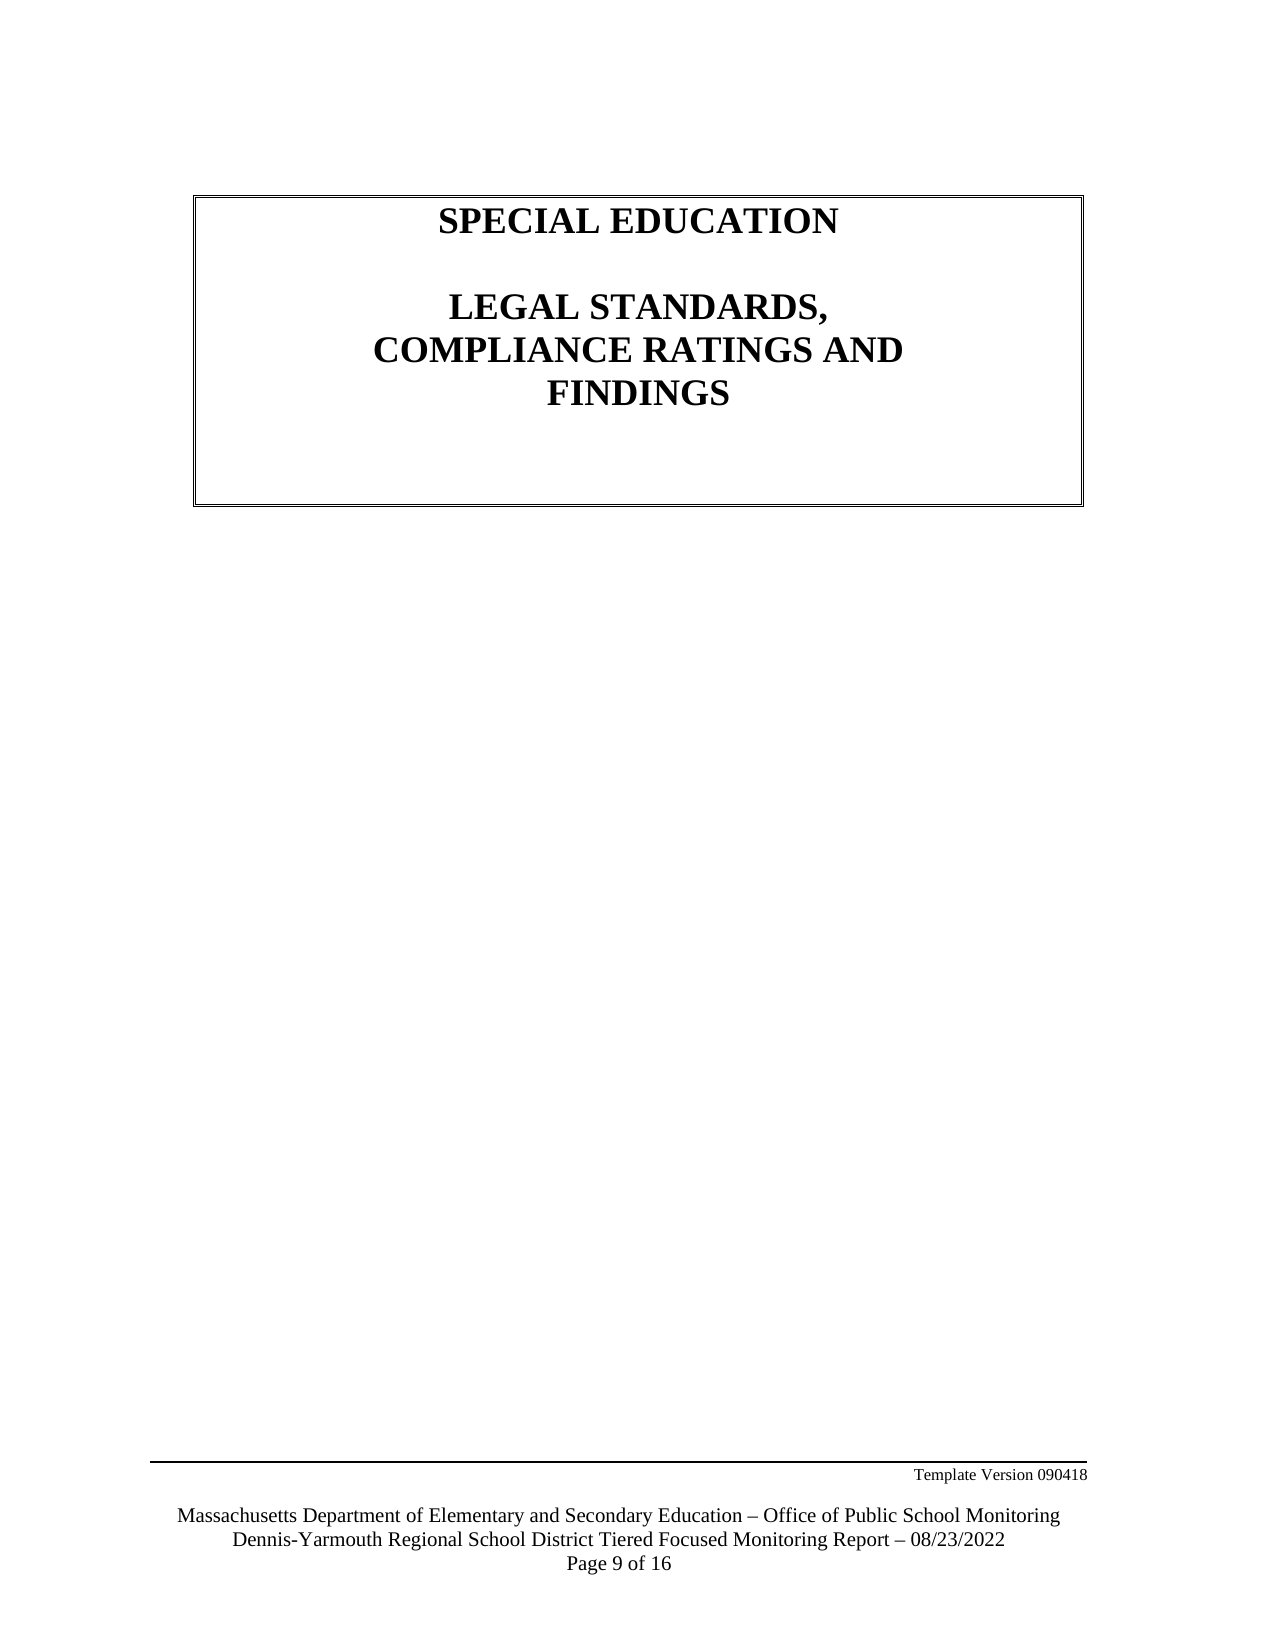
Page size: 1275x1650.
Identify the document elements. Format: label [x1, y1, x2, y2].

table_header [175, 150, 1101, 1461]
